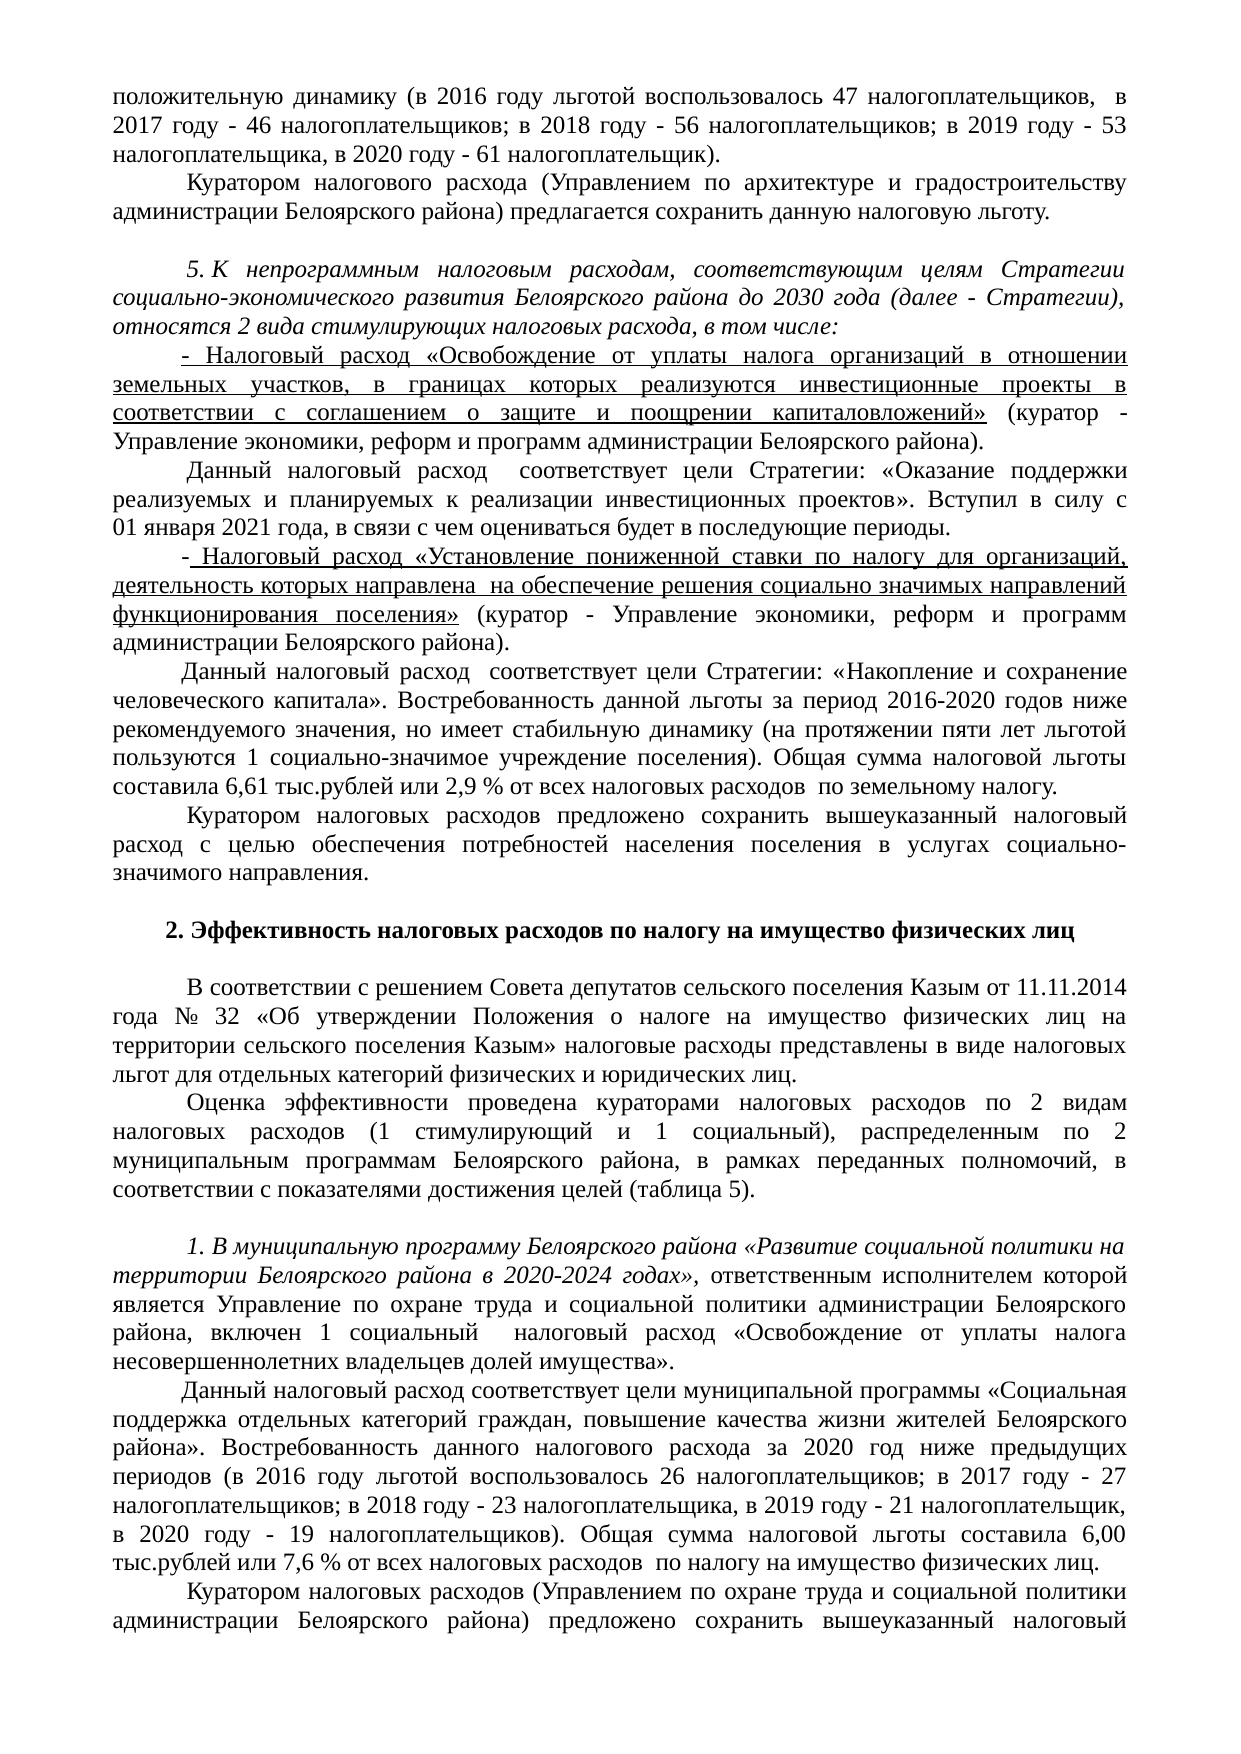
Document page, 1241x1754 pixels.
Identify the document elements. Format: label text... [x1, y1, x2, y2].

text 1. В муниципальную программу Белоярского района «Развитие социальной политики на территории Белоярского района в 2020-2024 годах», ответственным исполнителем которой является Управление по охране труда и социальной политики администрации Белоярского района, включен 1 социальный налоговый расход «Освобождение от уплаты налога несовершеннолетних владельцев долей имущества». [112, 1231, 1128, 1375]
text Куратором налогового расхода (Управлением по архитектуре и градостроительству администрации Белоярского района) предлагается сохранить данную налоговую льготу. [112, 167, 1128, 225]
text - Налоговый расход «Установление пониженной ставки по налогу для организаций, деятельность которых направлена на обеспечение решения социально значимых направлений функционирования поселения» (куратор - Управление экономики, реформ и программ администрации Белоярского района). [112, 541, 1128, 656]
text Данный налоговый расход соответствует цели Стратегии: «Оказание поддержки реализуемых и планируемых к реализации инвестиционных проектов». Вступил в силу с 01 января 2021 года, в связи с чем оцениваться будет в последующие периоды. [112, 455, 1128, 541]
text Данный налоговый расход соответствует цели Стратегии: «Накопление и сохранение человеческого капитала». Востребованность данной льготы за период 2016-2020 годов ниже рекомендуемого значения, но имеет стабильную динамику (на протяжении пяти лет льготой пользуются 1 социально-значимое учреждение поселения). Общая сумма налоговой льготы составила 6,61 тыс.рублей или 2,9 % от всех налоговых расходов по земельному налогу. [112, 656, 1128, 800]
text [112, 81, 1128, 167]
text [112, 1576, 1128, 1634]
text Оценка эффективности проведена кураторами налоговых расходов по 2 видам налоговых расходов (1 стимулирующий и 1 социальный), распределенным по 2 муниципальным программам Белоярского района, в рамках переданных полномочий, в соответствии с показателями достижения целей (таблица 5). [112, 1087, 1128, 1202]
text 2. Эффективность налоговых расходов по налогу на имущество физических лиц [112, 915, 1128, 944]
text Куратором налоговых расходов предложено сохранить вышеуказанный налоговый расход с целью обеспечения потребностей населения поселения в услугах социально-значимого направления. [112, 800, 1128, 886]
text Данный налоговый расход соответствует цели муниципальной программы «Социальная поддержка отдельных категорий граждан, повышение качества жизни жителей Белоярского района». Востребованность данного налогового расхода за 2020 год ниже предыдущих периодов (в 2016 году льготой воспользовалось 26 налогоплательщиков; в 2017 году - 27 налогоплательщиков; в 2018 году - 23 налогоплательщика, в 2019 году - 21 налогоплательщик, в 2020 году - 19 налогоплательщиков). Общая сумма налоговой льготы составила 6,00 тыс.рублей или 7,6 % от всех налоговых расходов по налогу на имущество физических лиц. [112, 1375, 1128, 1576]
text В соответствии с решением Совета депутатов сельского поселения Казым от 11.11.2014 года № 32 «Об утверждении Положения о налоге на имущество физических лиц на территории сельского поселения Казым» налоговые расходы представлены в виде налоговых льгот для отдельных категорий физических и юридических лиц. [112, 972, 1128, 1087]
list К непрограммным налоговым расходам, соответствующим целям Стратегии социально-экономического развития Белоярского района до 2030 года (далее - Стратегии), относятся 2 вида стимулирующих налоговых расхода, в том числе: [112, 254, 1128, 340]
text - Налоговый расход «Освобождение от уплаты налога организаций в отношении земельных участков, в границах которых реализуются инвестиционные проекты в соответствии с соглашением о защите и поощрении капиталовложений» (куратор - Управление экономики, реформ и программ администрации Белоярского района). [112, 340, 1128, 455]
